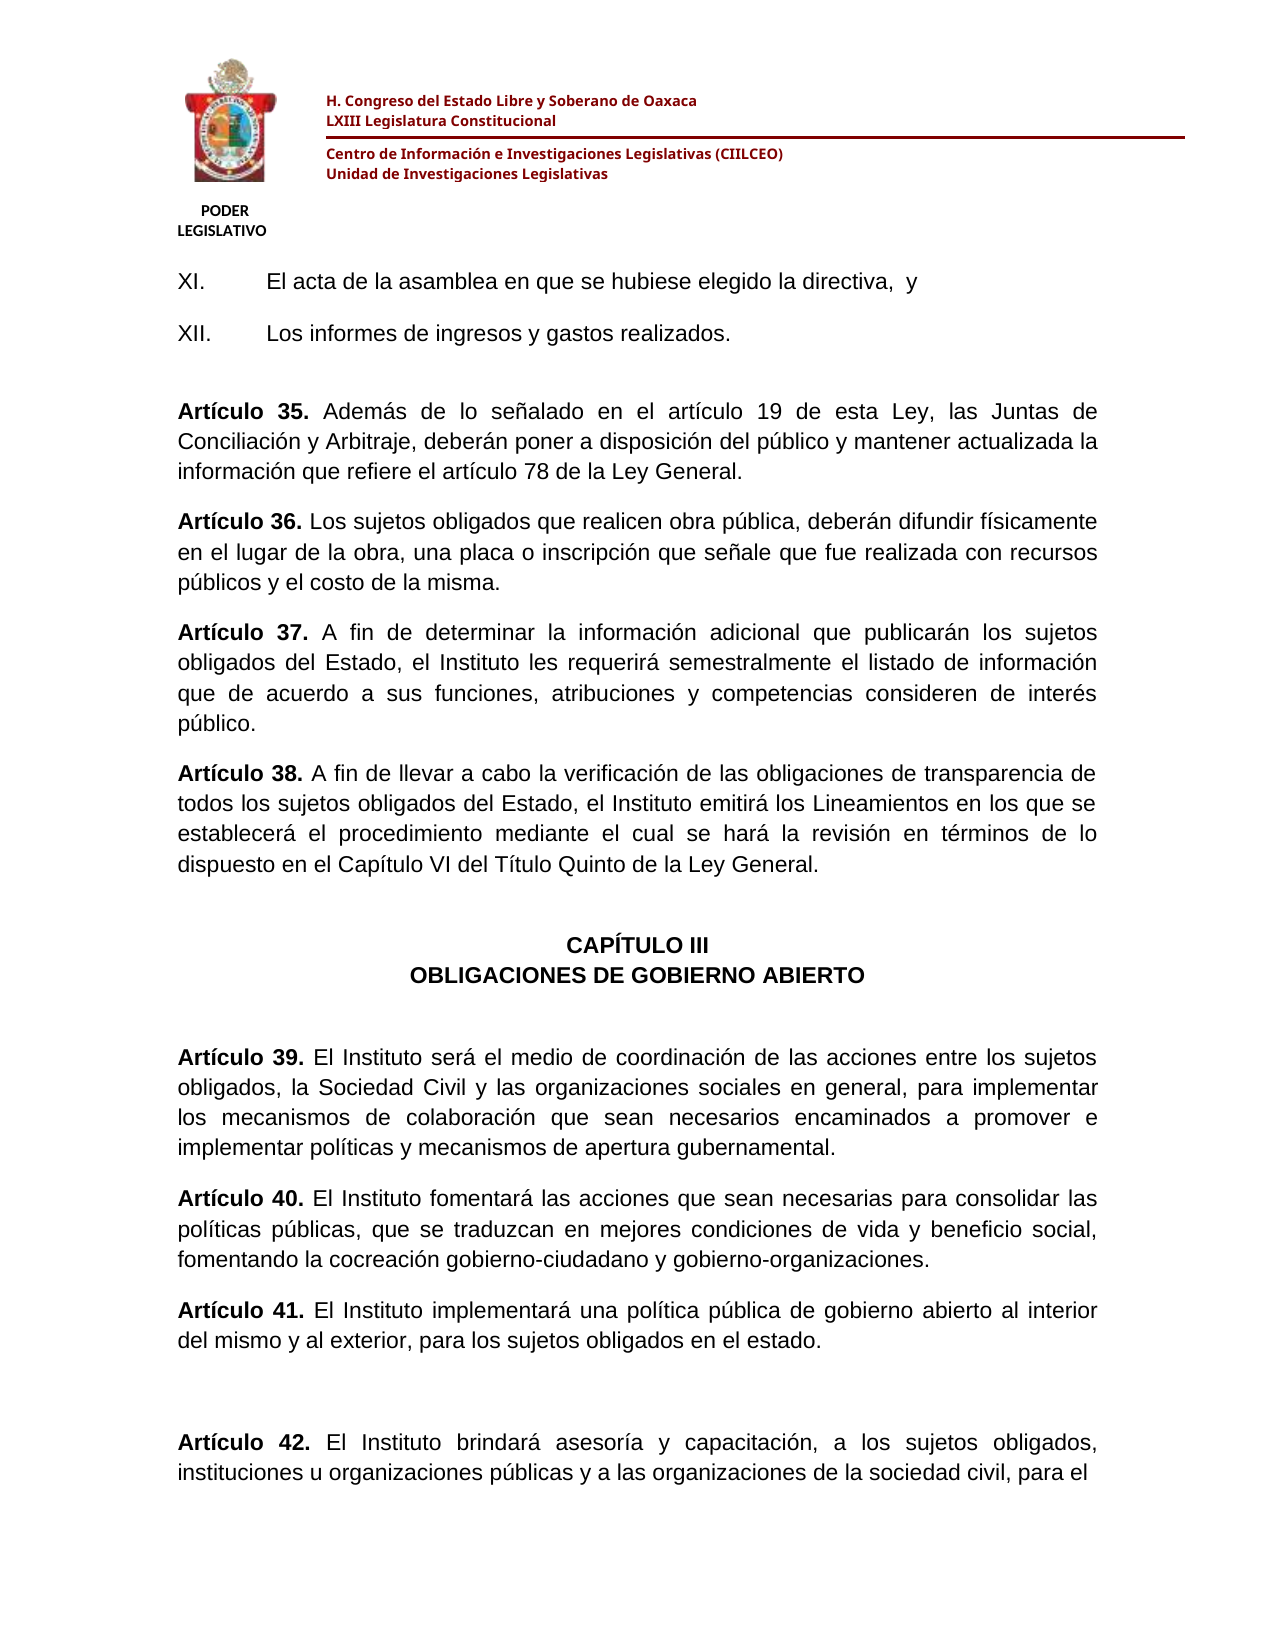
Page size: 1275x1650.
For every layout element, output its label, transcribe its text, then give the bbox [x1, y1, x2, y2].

subtitle CAPÍTULO III OBLIGACIONES DE GOBIERNO ABIERTO [409, 932, 867, 989]
text Artículo 41. El Instituto implementará una política pública de gobierno abierto al interior del mismo y al exterior, para los sujetos obligados en el estado. [177, 1297, 1098, 1353]
text Artículo 42. El Instituto brindará asesoría y capacitación, a los sujetos obligados, instituciones u organizaciones públicas y a las organizaciones de la sociedad civil, para el [177, 1429, 1098, 1485]
text Artículo 37. A fin de determinar la información adicional que publicarán los sujetos obligados del Estado, el Instituto les requerirá semestralmente el listado de información que de acuerdo a sus funciones, atribuciones y competencias consideren de interés público. [177, 619, 1098, 736]
text Artículo 39. El Instituto será el medio de coordinación de las acciones entre los sujetos obligados, la Sociedad Civil y las organizaciones sociales en general, para implementar los mecanismos de colaboración que sean necesarios encaminados a promover e implementar políticas y mecanismos de apertura gubernamental. [177, 1044, 1098, 1161]
text Artículo 40. El Instituto fomentará las acciones que sean necesarias para consolidar las políticas públicas, que se traduzcan en mejores condiciones de vida y beneficio social, fomentando la cocreación gobierno-ciudadano y gobierno-organizaciones. [177, 1185, 1098, 1272]
text Artículo 36. Los sujetos obligados que realicen obra pública, deberán difundir físicamente en el lugar de la obra, una placa o inscripción que señale que fue realizada con recursos públicos y el costo de la misma. [177, 508, 1098, 595]
text Artículo 38. A fin de llevar a cabo la verificación de las obligaciones de transparencia de todos los sujetos obligados del Estado, el Instituto emitirá los Lineamientos en los que se establecerá el procedimiento mediante el cual se hará la revisión en términos de lo dispuesto en el Capítulo VI del Título Quinto de la Ley General. [177, 760, 1098, 877]
picture [185, 58, 277, 182]
text Artículo 35. Además de lo señalado en el artículo 19 de esta Ley, las Juntas de Conciliación y Arbitraje, deberán poner a disposición del público y mantener actualizada la información que refiere el artículo 78 de la Ley General. [177, 398, 1098, 484]
list Los informes de ingresos y gastos realizados. [177, 320, 1114, 347]
list El acta de la asamblea en que se hubiese elegido la directiva, y [177, 268, 1114, 294]
